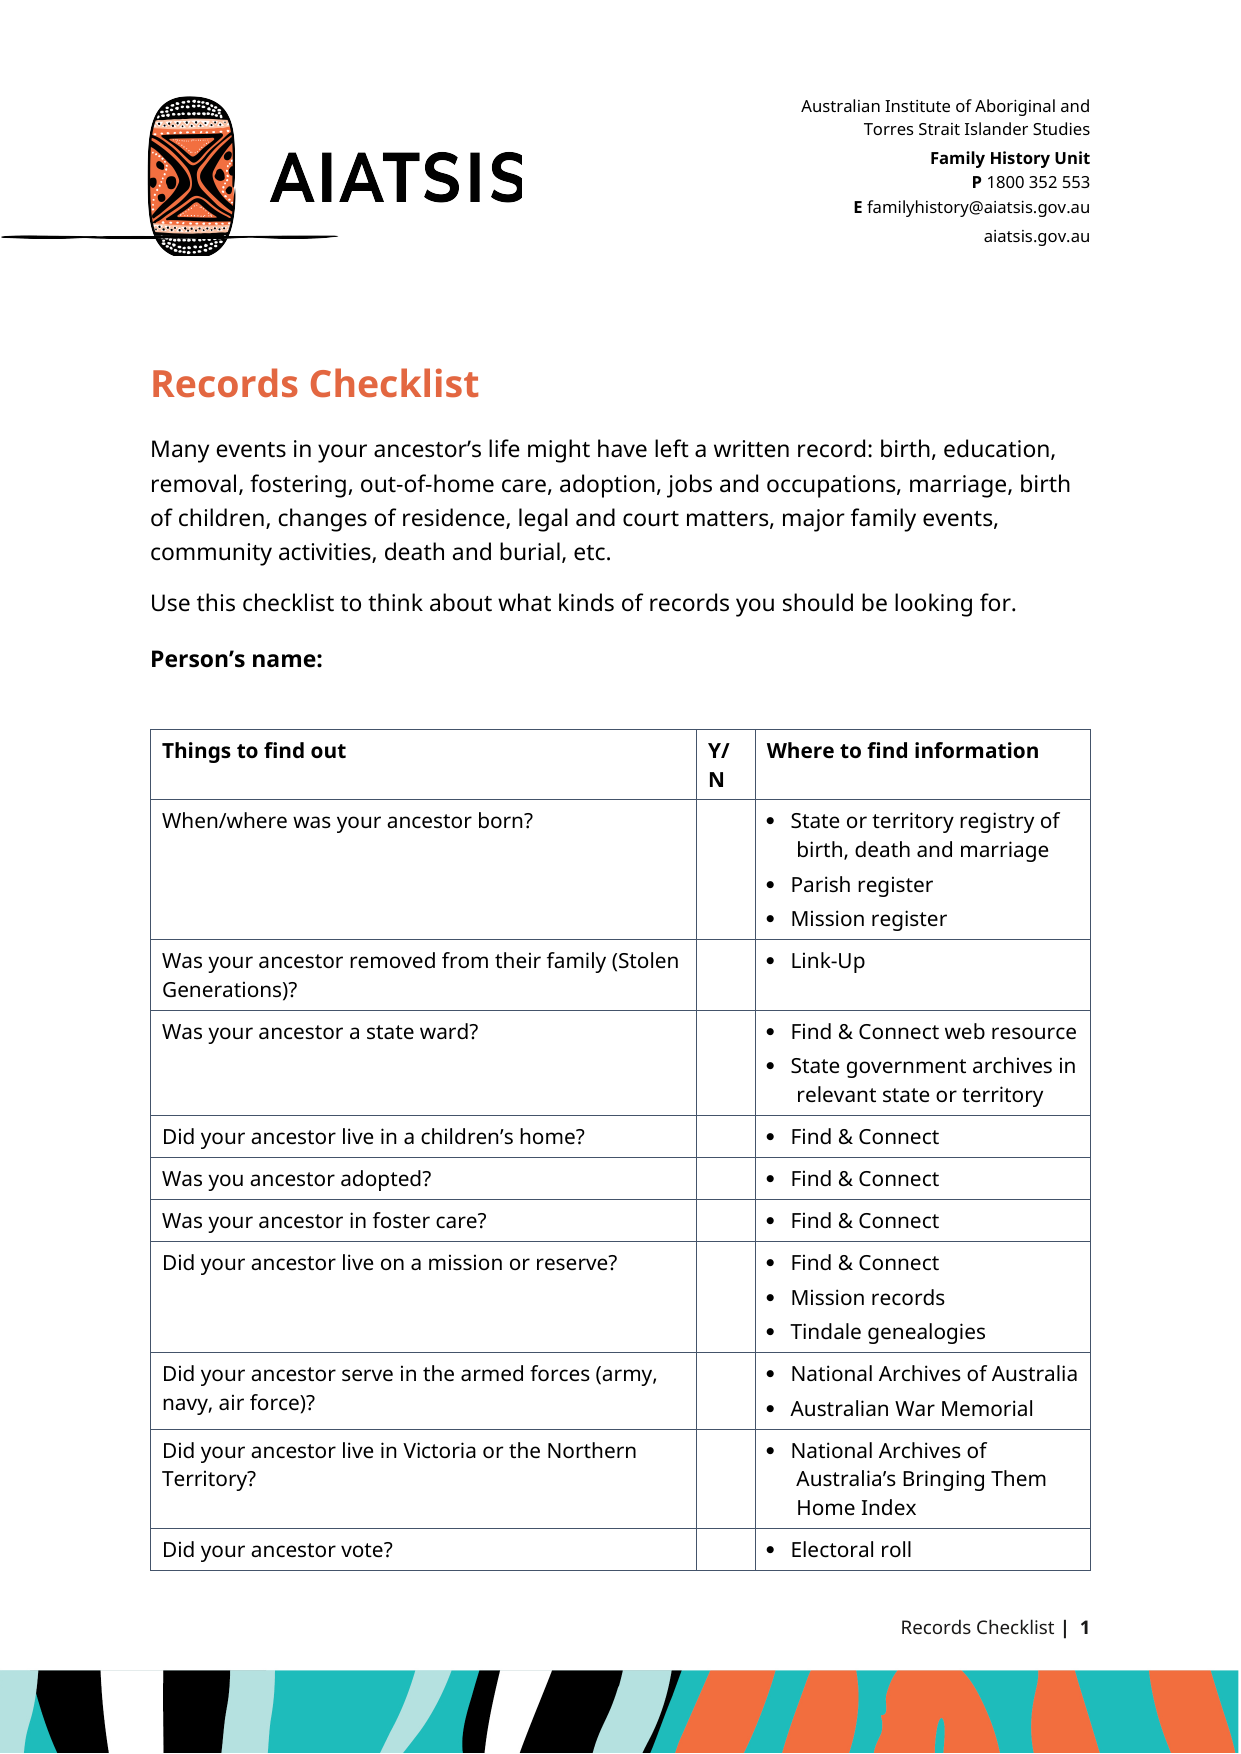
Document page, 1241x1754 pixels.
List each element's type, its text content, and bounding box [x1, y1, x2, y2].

subtitle Person’s name: [150, 642, 1090, 674]
table_header Things to find out [151, 730, 696, 799]
table_cell Was your ancestor a state ward? [151, 1011, 696, 1115]
text Use this checklist to think about what kinds of records you should be looking for. [150, 587, 1090, 618]
table_cell Did your ancestor vote? [151, 1529, 696, 1569]
table_cell Find & Connect Mission records Tindale genealogies [756, 1242, 1090, 1352]
table_cell Find & Connect [756, 1158, 1090, 1199]
table_cell [697, 1158, 755, 1199]
table_cell [697, 1529, 755, 1569]
table_cell Find & Connect [756, 1200, 1090, 1241]
table_cell Did your ancestor live on a mission or reserve? [151, 1242, 696, 1352]
table_cell [697, 800, 755, 939]
table_cell State or territory registry of birth, death and marriage Parish register Mission register [756, 800, 1090, 939]
table_cell [697, 940, 755, 1009]
table_cell Did your ancestor live in Victoria or the Northern Territory? [151, 1430, 696, 1527]
table_cell Did your ancestor live in a children’s home? [151, 1116, 696, 1157]
table_cell [697, 1011, 755, 1115]
table_cell [697, 1242, 755, 1352]
table_cell [697, 1116, 755, 1157]
picture [0, 96, 522, 256]
text Many events in your ancestor’s life might have left a written record: birth, education, removal, fostering, out-of-home care, adoption, jobs and occupations, marriage, birth of children, changes of residence, legal and court matters, major family events, community activities, death and burial, etc. [150, 433, 1090, 567]
table_cell Was your ancestor in foster care? [151, 1200, 696, 1241]
table_cell National Archives of Australia Australian War Memorial [756, 1353, 1090, 1429]
table_cell Find & Connect web resource State government archives in relevant state or territory [756, 1011, 1090, 1115]
table_cell Electoral roll [756, 1529, 1090, 1569]
table_cell [697, 1200, 755, 1241]
table_cell Was your ancestor removed from their family (Stolen Generations)? [151, 940, 696, 1009]
table_cell [697, 1353, 755, 1429]
table_cell When/where was your ancestor born? [151, 800, 696, 939]
table_cell Find & Connect [756, 1116, 1090, 1157]
picture [0, 1575, 1239, 1753]
table_cell Link-Up [756, 940, 1090, 1009]
table_cell National Archives of Australia’s Bringing Them Home Index [756, 1430, 1090, 1527]
table_cell Was you ancestor adopted? [151, 1158, 696, 1199]
table_cell Did your ancestor serve in the armed forces (army, navy, air force)? [151, 1353, 696, 1429]
table_header Y/N [697, 730, 755, 799]
subtitle Records Checklist [150, 358, 1090, 409]
table_cell [697, 1430, 755, 1527]
table_header Where to find information [756, 730, 1090, 799]
